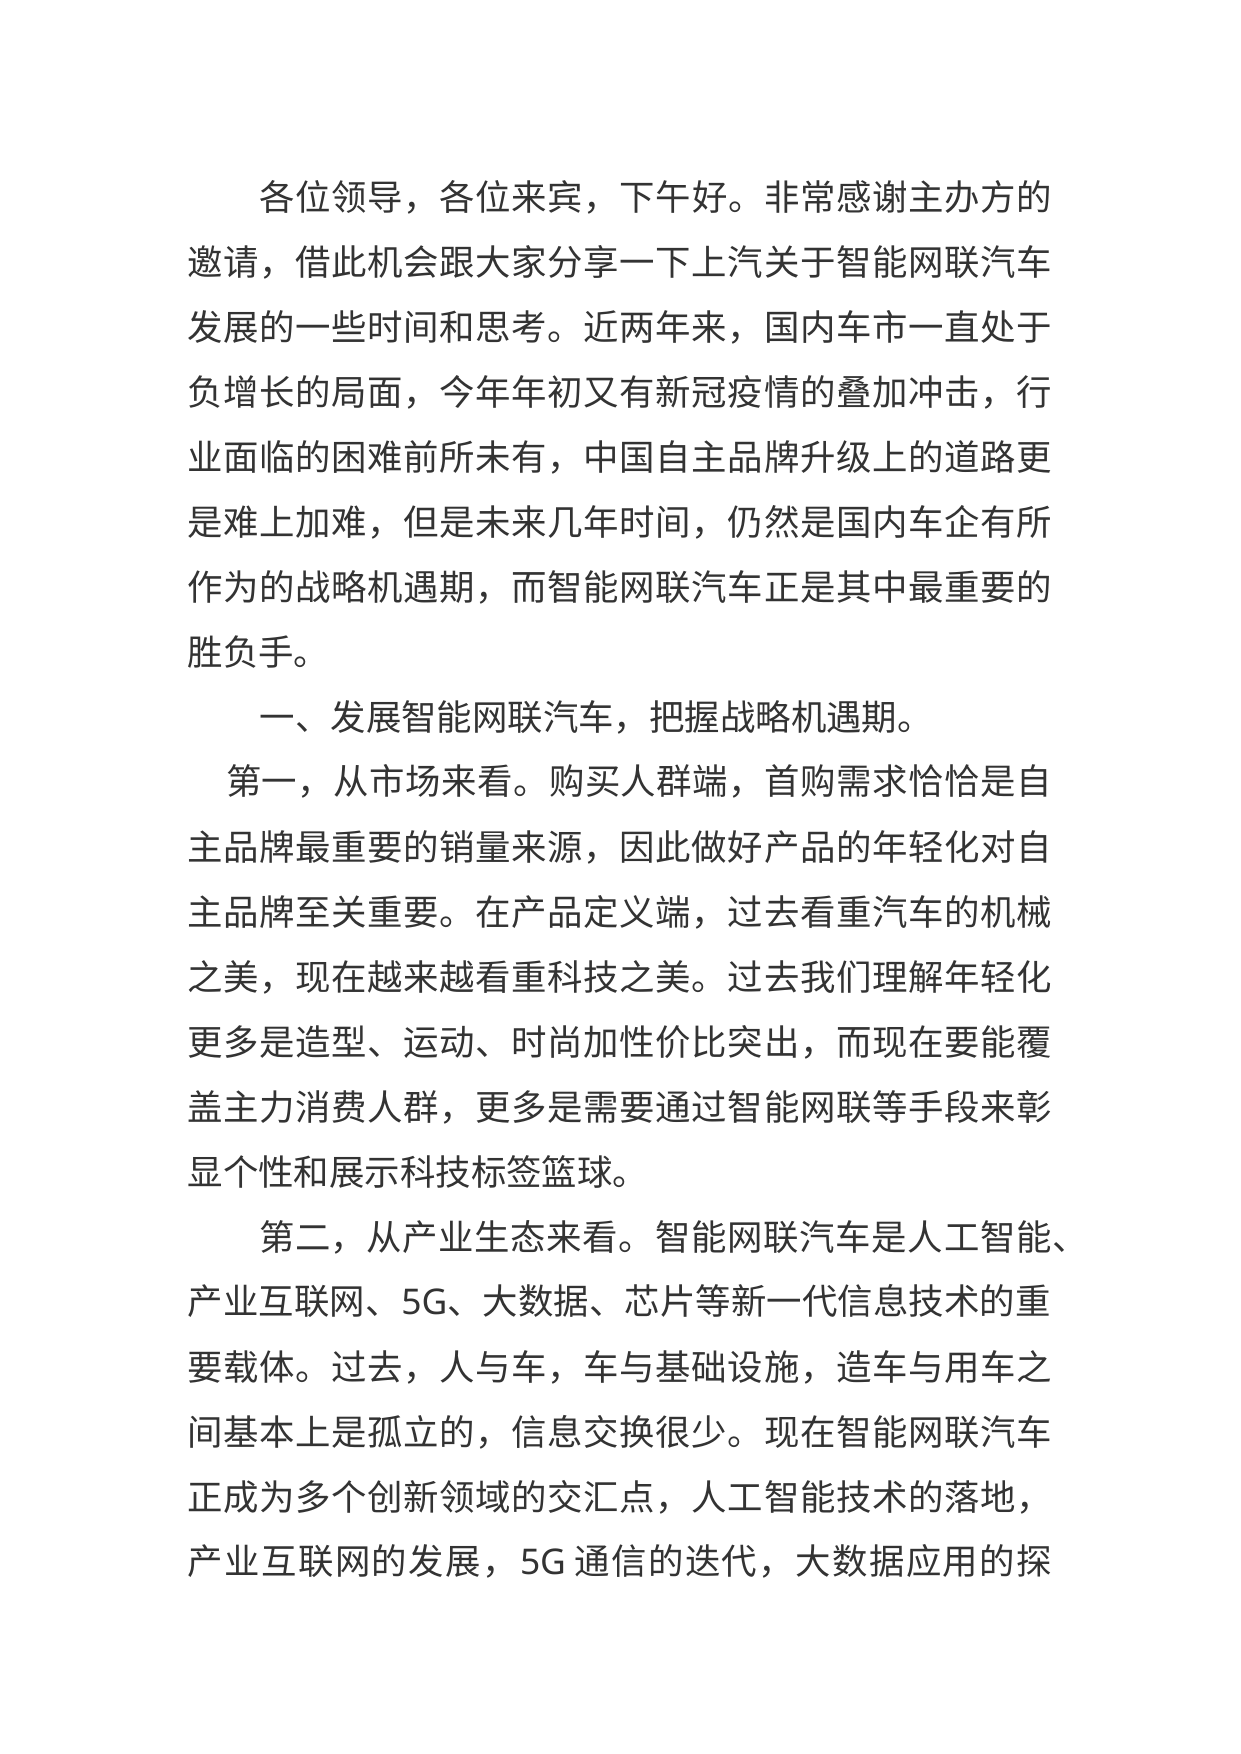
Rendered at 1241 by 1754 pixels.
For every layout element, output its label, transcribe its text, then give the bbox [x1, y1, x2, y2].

text 各位领导，各位来宾，下午好。非常感谢主办方的邀请，借此机会跟大家分享一下上汽关于智能网联汽车发展的一些时间和思考。近两年来，国内车市一直处于负增长的局面，今年年初又有新冠疫情的叠加冲击，行业面临的困难前所未有，中国自主品牌升级上的道路更是难上加难，但是未来几年时间，仍然是国内车企有所作为的战略机遇期，而智能网联汽车正是其中最重要的胜负手。 [187, 162, 1053, 682]
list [187, 1202, 1053, 1592]
list 发展智能网联汽车，把握战略机遇期。 第一，从市场来看。购买人群端，首购需求恰恰是自主品牌最重要的销量来源，因此做好产品的年轻化对自主品牌至关重要。在产品定义端，过去看重汽车的机械之美，现在越来越看重科技之美。过去我们理解年轻化更多是造型、运动、时尚加性价比突出，而现在要能覆盖主力消费人群，更多是需要通过智能网联等手段来彰显个性和展示科技标签篮球。 [187, 682, 1053, 1202]
